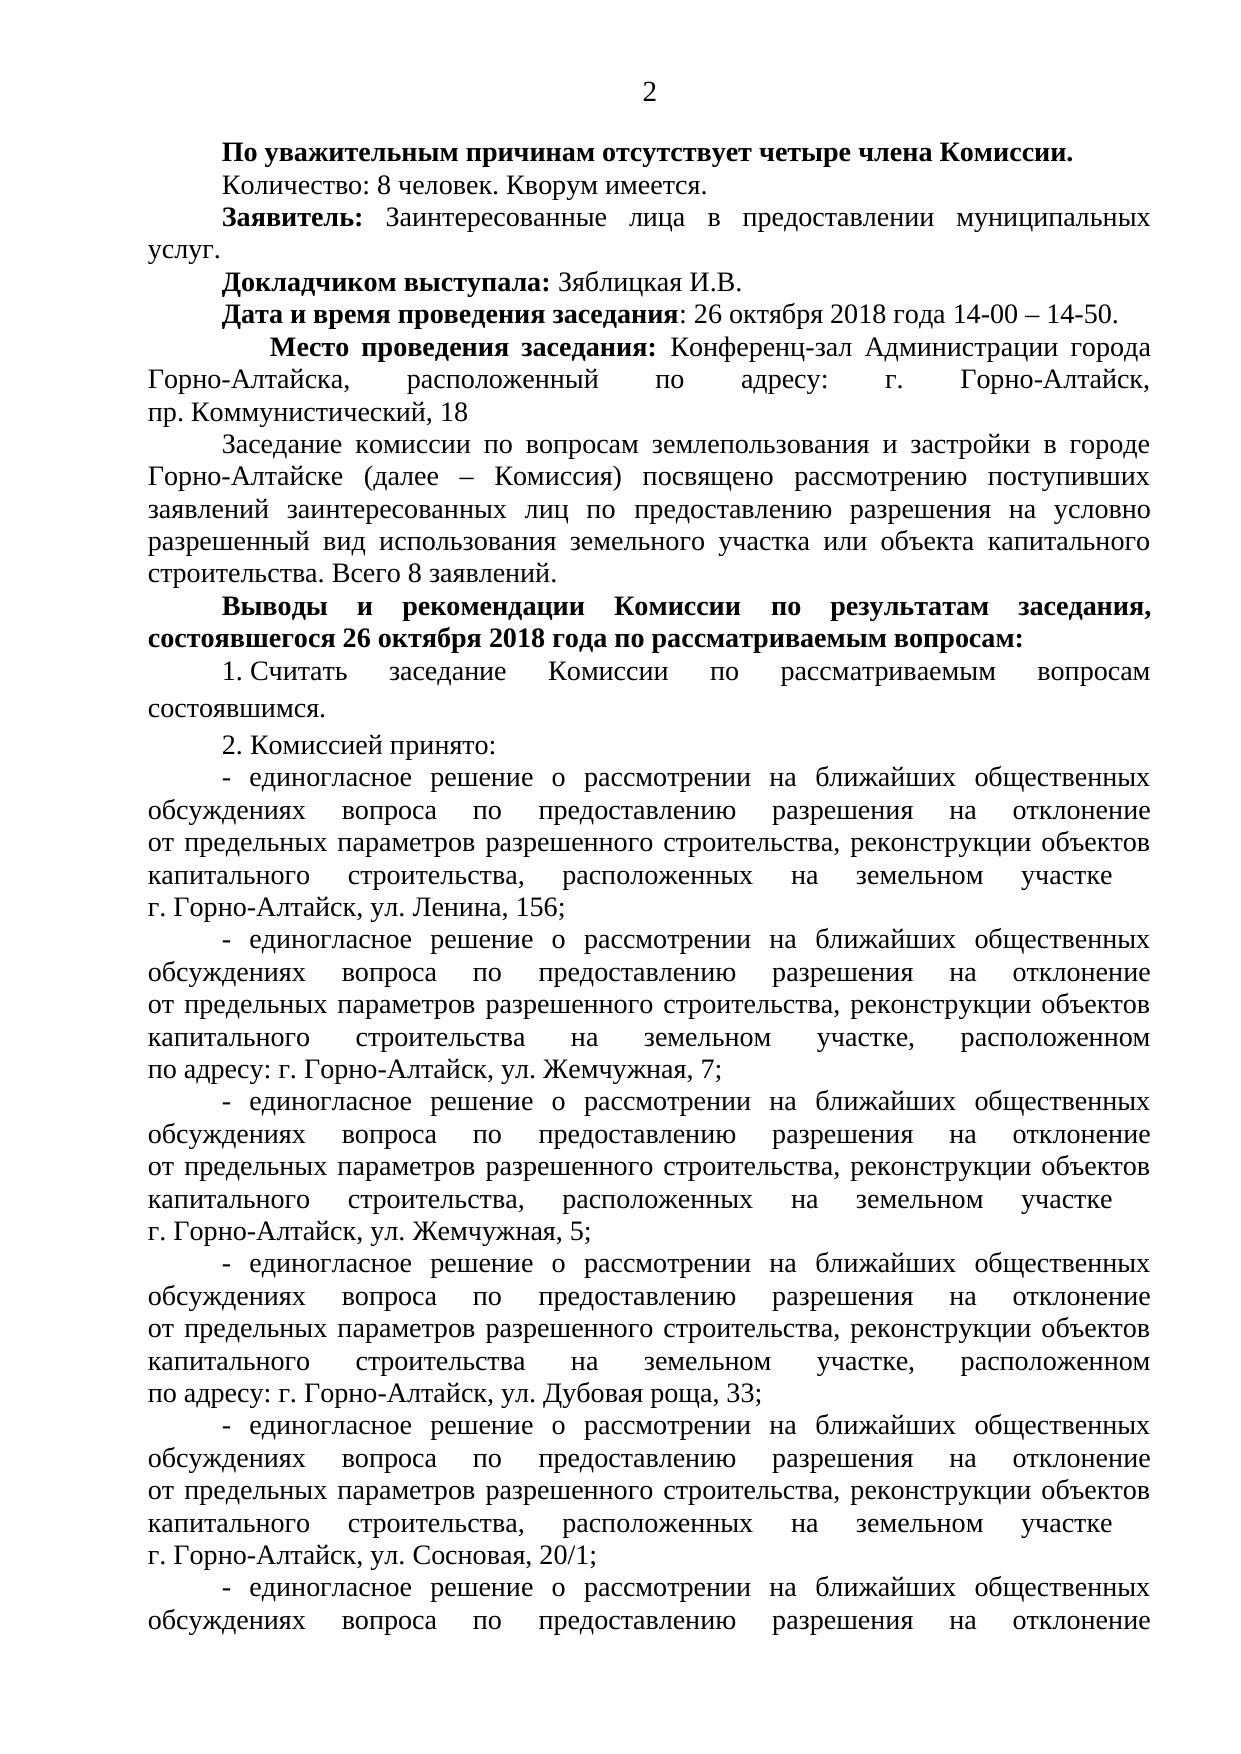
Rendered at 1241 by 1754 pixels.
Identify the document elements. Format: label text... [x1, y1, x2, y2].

text - единогласное решение о рассмотрении на ближайших общественных обсуждениях вопроса по предоставлению разрешения на отклонение от предельных параметров разрешенного строительства, реконструкции объектов капитального строительства на земельном участке, расположенном по адресу: г. Горно-Алтайск, ул. Дубовая роща, 33; [148, 1246, 1152, 1408]
text - единогласное решение о рассмотрении на ближайших общественных обсуждениях вопроса по предоставлению разрешения на отклонение от предельных параметров разрешенного строительства, реконструкции объектов капитального строительства, расположенных на земельном участке г. Горно-Алтайск, ул. Ленина, 156; [148, 761, 1152, 922]
text Количество: 8 человек. Кворум имеется. [148, 168, 1152, 200]
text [148, 1570, 1152, 1635]
text По уважительным причинам отсутствует четыре члена Комиссии. [148, 135, 1152, 168]
text Докладчиком выступала: Зяблицкая И.В. [148, 265, 1152, 297]
text - единогласное решение о рассмотрении на ближайших общественных обсуждениях вопроса по предоставлению разрешения на отклонение от предельных параметров разрешенного строительства, реконструкции объектов капитального строительства, расположенных на земельном участке г. Горно-Алтайск, ул. Сосновая, 20/1; [148, 1408, 1152, 1570]
text - единогласное решение о рассмотрении на ближайших общественных обсуждениях вопроса по предоставлению разрешения на отклонение от предельных параметров разрешенного строительства, реконструкции объектов капитального строительства на земельном участке, расположенном по адресу: г. Горно-Алтайск, ул. Жемчужная, 7; [148, 922, 1152, 1084]
text 1. Считать заседание Комиссии по рассматриваемым вопросам состоявшимся. [148, 654, 1152, 723]
text - единогласное решение о рассмотрении на ближайших общественных обсуждениях вопроса по предоставлению разрешения на отклонение от предельных параметров разрешенного строительства, реконструкции объектов капитального строительства, расположенных на земельном участке г. Горно-Алтайск, ул. Жемчужная, 5; [148, 1084, 1152, 1246]
text Заявитель: Заинтересованные лица в предоставлении муниципальных услуг. [148, 200, 1152, 265]
text Заседание комиссии по вопросам землепользования и застройки в городе Горно-Алтайске (далее – Комиссия) посвящено рассмотрению поступивших заявлений заинтересованных лиц по предоставлению разрешения на условно разрешенный вид использования земельного участка или объекта капитального строительства. Всего 8 заявлений. [148, 427, 1152, 589]
text Место проведения заседания: Конференц-зал Администрации города Горно-Алтайска, расположенный по адресу: г. Горно-Алтайск, пр. Коммунистический, 18 [148, 330, 1152, 427]
text 2. Комиссией принято: [148, 728, 1152, 761]
text Выводы и рекомендации Комиссии по результатам заседания, состоявшегося 26 октября 2018 года по рассматриваемым вопросам: [148, 589, 1152, 654]
text Дата и время проведения заседания: 26 октября 2018 года 14-00 – 14-50. [148, 297, 1152, 330]
